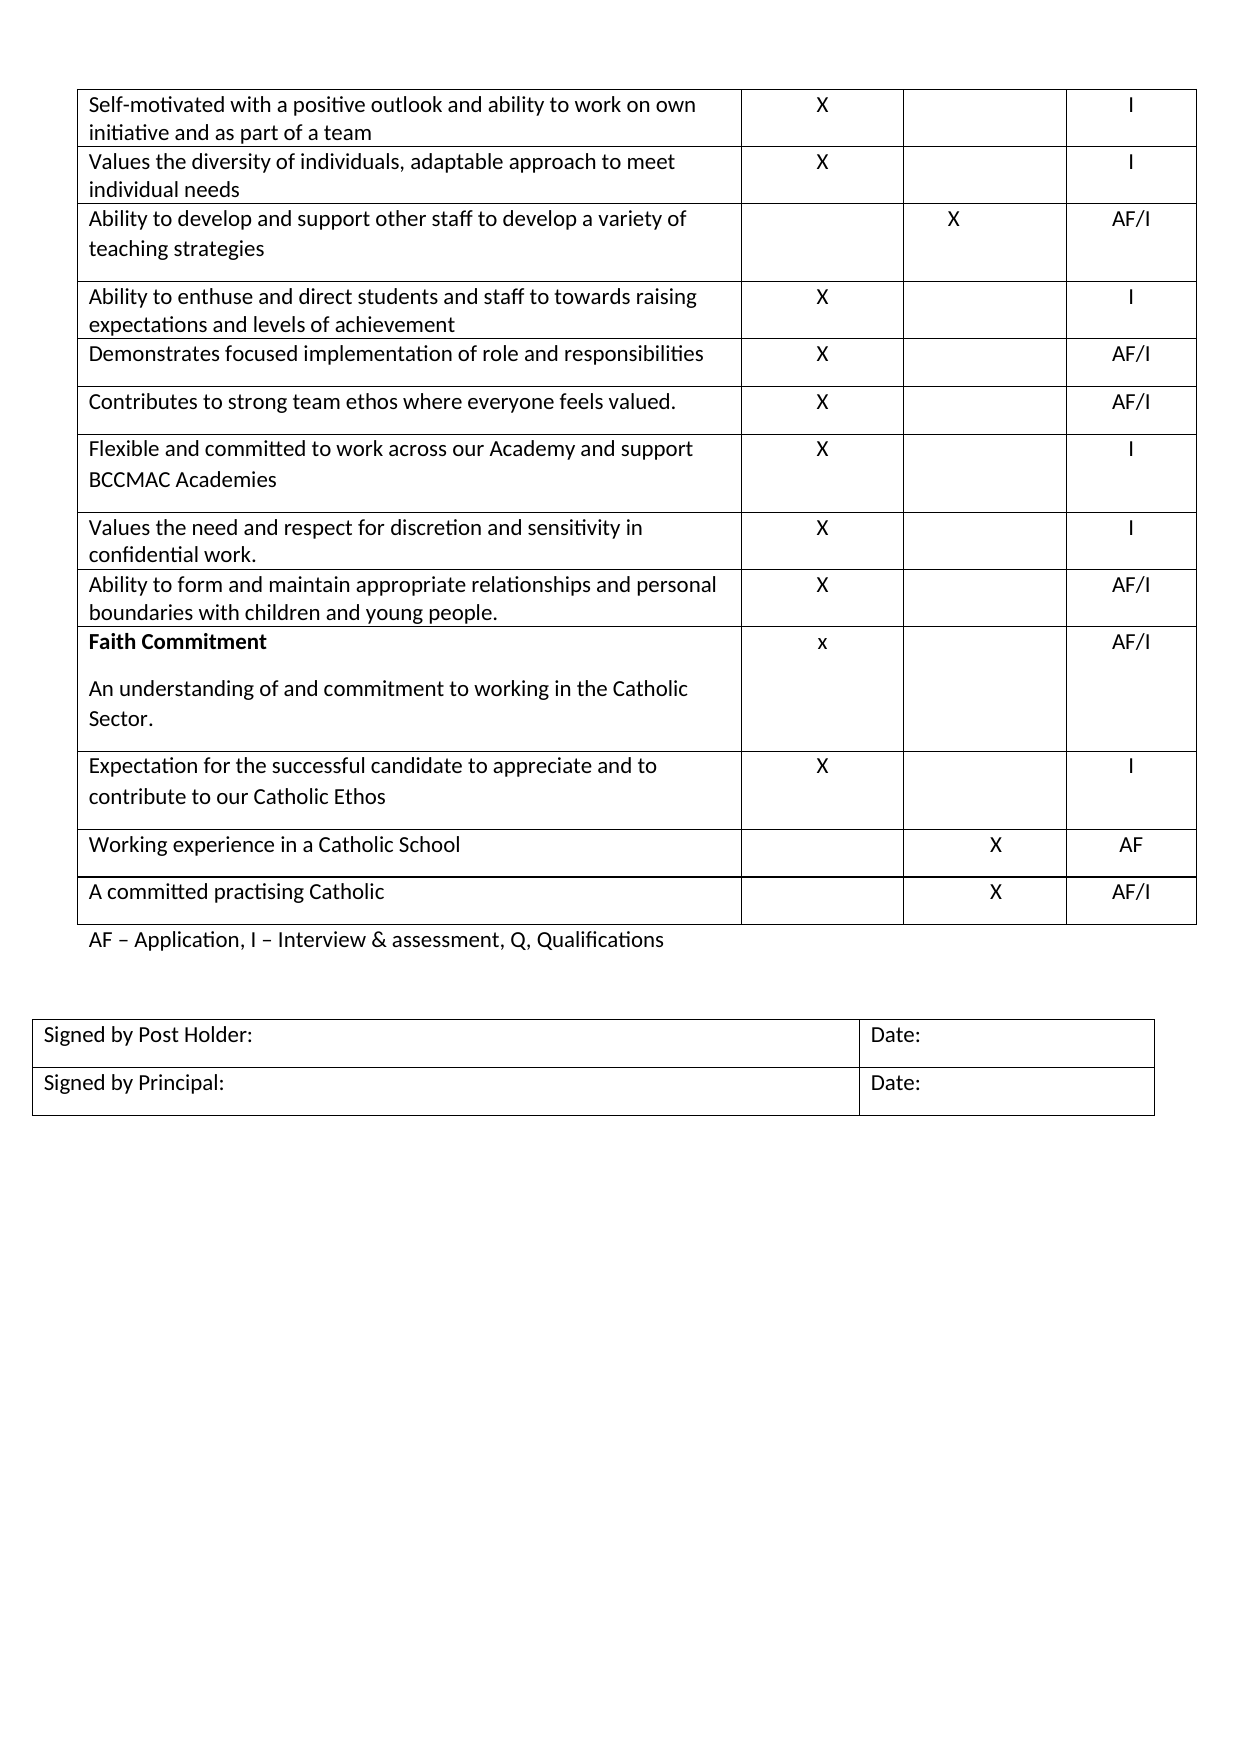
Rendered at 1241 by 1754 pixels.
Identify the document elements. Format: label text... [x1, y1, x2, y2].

table_cell Ability to enthuse and direct students and staff to towards raising expectations and levels of achievement [78, 282, 741, 338]
table_cell AF/I [1067, 627, 1196, 751]
table_cell I [1067, 147, 1196, 203]
table_cell [904, 627, 1066, 751]
table_cell Ability to form and maintain appropriate relationships and personal boundaries with children and young people. [78, 570, 741, 626]
table_cell Expectation for the successful candidate to appreciate and to contribute to our Catholic Ethos [78, 752, 741, 829]
table_cell x [742, 627, 903, 751]
table_cell Values the need and respect for discretion and sensitivity in confidential work. [78, 513, 741, 569]
table_cell X [742, 147, 903, 203]
table_cell X [742, 339, 903, 386]
table_cell [904, 513, 1066, 569]
table_cell A committed practising Catholic [78, 878, 741, 924]
table_cell X [742, 435, 903, 512]
table_cell Self-motivated with a positive outlook and ability to work on own initiative and as part of a team [78, 90, 741, 146]
table_cell Working experience in a Catholic School [78, 830, 741, 876]
table_cell Contributes to strong team ethos where everyone feels valued. [78, 387, 741, 433]
table_cell X [904, 830, 1066, 876]
table_cell I [1067, 90, 1196, 146]
text AF – Application, I – Interview & assessment, Q, Qualifications [89, 925, 1107, 953]
table_cell [904, 570, 1066, 626]
table_cell I [1067, 752, 1196, 829]
table_cell I [1067, 513, 1196, 569]
table_cell [742, 878, 903, 924]
table_cell [742, 204, 903, 281]
table_cell I [1067, 435, 1196, 512]
table_cell [742, 830, 903, 876]
table_cell [904, 387, 1066, 433]
table_cell X [742, 282, 903, 338]
table_cell X [742, 513, 903, 569]
table_cell Ability to develop and support other staff to develop a variety of teaching strategies [78, 204, 741, 281]
table_cell X [742, 90, 903, 146]
table_cell X [904, 878, 1066, 924]
table_header Date: [860, 1020, 1154, 1067]
table_cell X [742, 752, 903, 829]
table_cell AF/I [1067, 204, 1196, 281]
table_cell AF/I [1067, 878, 1196, 924]
table_cell [904, 282, 1066, 338]
table_cell AF/I [1067, 339, 1196, 386]
table_cell AF [1067, 830, 1196, 876]
table_cell AF/I [1067, 387, 1196, 433]
table_cell [904, 435, 1066, 512]
table_cell Flexible and committed to work across our Academy and support BCCMAC Academies [78, 435, 741, 512]
table_cell [904, 339, 1066, 386]
table_cell [904, 90, 1066, 146]
table_cell Faith Commitment An understanding of and commitment to working in the Catholic Sector. [78, 627, 741, 751]
table_cell X [904, 204, 1066, 281]
table_cell X [742, 570, 903, 626]
table_cell Signed by Principal: [33, 1068, 859, 1115]
table_cell Demonstrates focused implementation of role and responsibilities [78, 339, 741, 386]
table_cell Date: [860, 1068, 1154, 1115]
table_cell X [742, 387, 903, 433]
table_cell I [1067, 282, 1196, 338]
table_header Signed by Post Holder: [33, 1020, 859, 1067]
table_cell [904, 752, 1066, 829]
table_cell AF/I [1067, 570, 1196, 626]
table_cell [904, 147, 1066, 203]
table_cell Values the diversity of individuals, adaptable approach to meet individual needs [78, 147, 741, 203]
